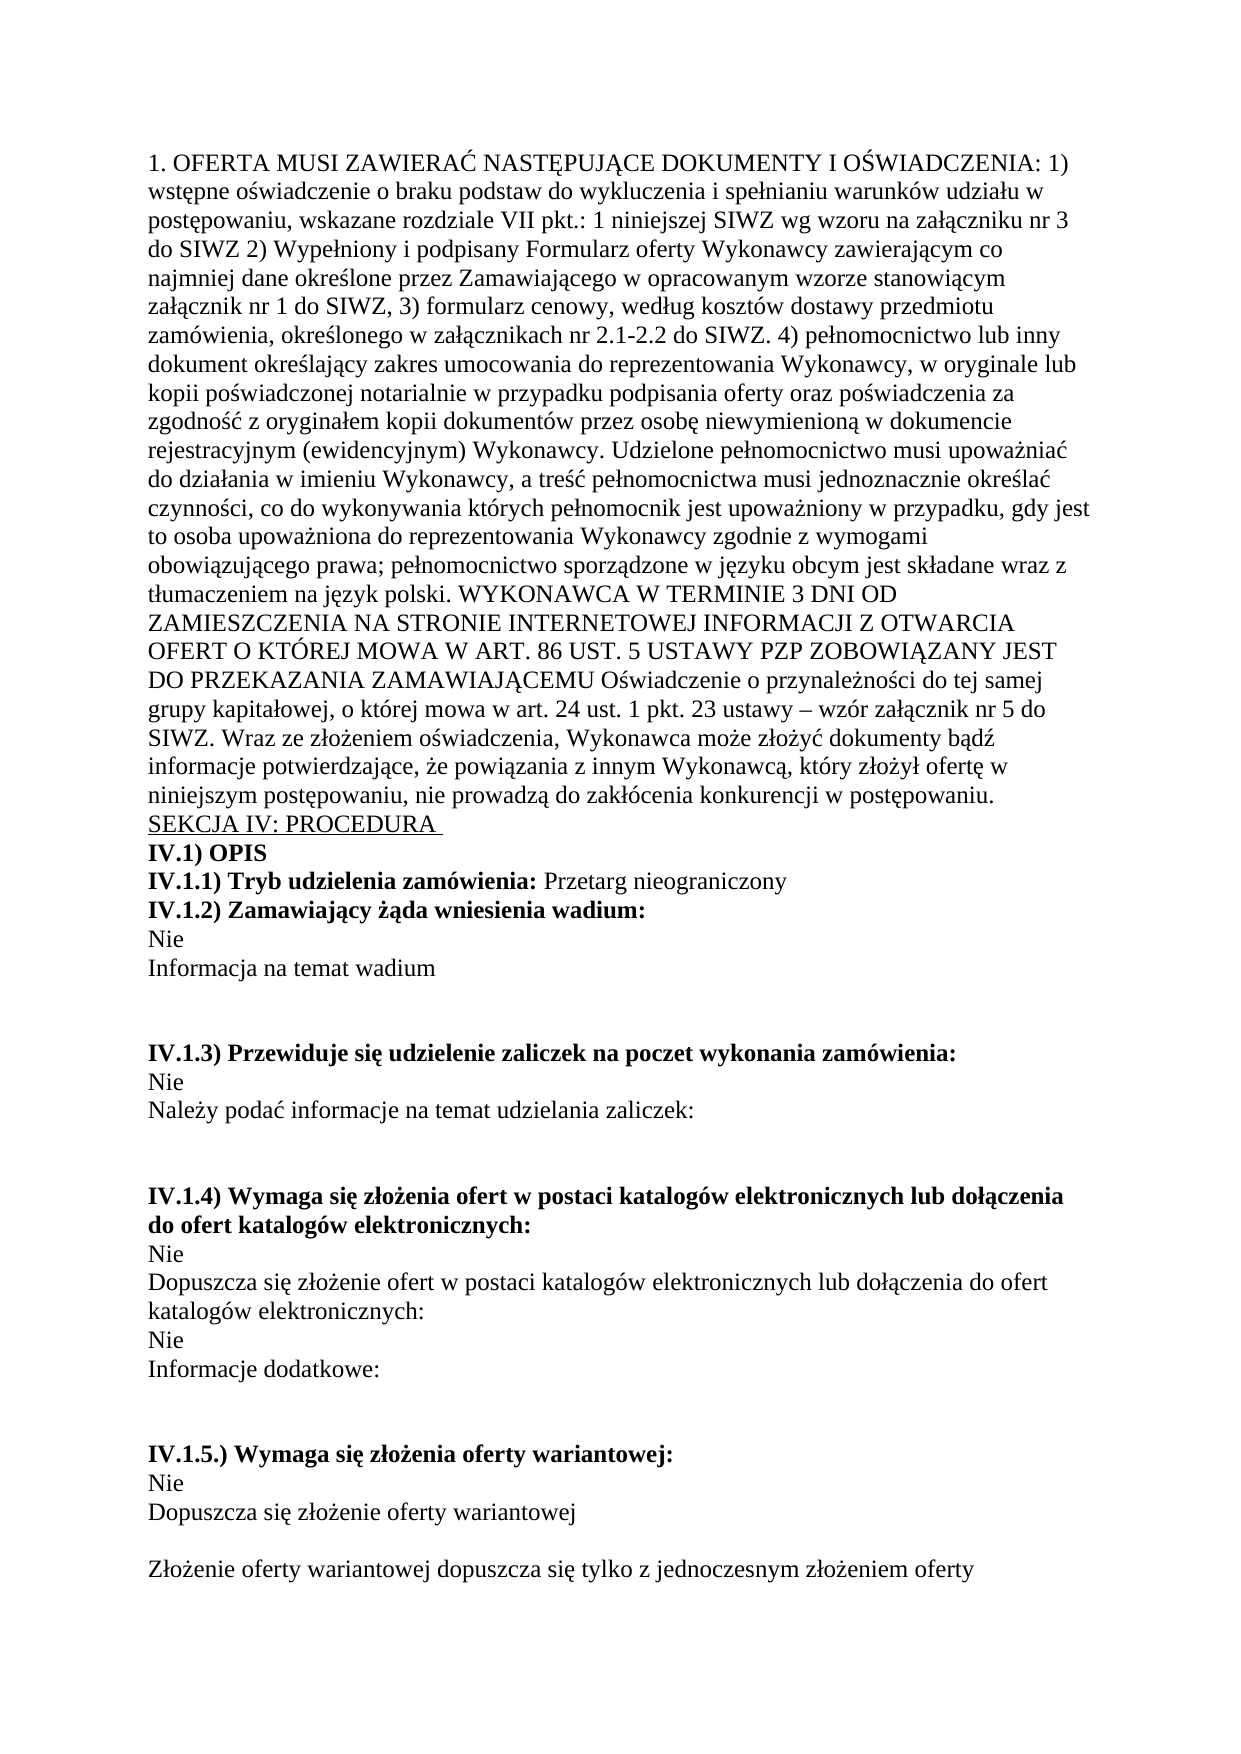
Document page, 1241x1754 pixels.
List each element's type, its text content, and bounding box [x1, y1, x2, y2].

text IV.1.3) Przewiduje się udzielenie zaliczek na poczet wykonania zamówienia: [148, 1009, 1093, 1067]
text IV.1.4) Wymaga się złożenia ofert w postaci katalogów elektronicznych lub dołączenia do ofert katalogów elektronicznych: [148, 1152, 1093, 1239]
text Nie Należy podać informacje na temat udzielania zaliczek: [148, 1067, 1093, 1152]
text IV.1.5.) Wymaga się złożenia oferty wariantowej: [148, 1410, 1093, 1468]
text Nie Informacja na temat wadium [148, 924, 1093, 1009]
text 1. OFERTA MUSI ZAWIERAĆ NASTĘPUJĄCE DOKUMENTY I OŚWIADCZENIA: 1) wstępne oświadczenie o braku podstaw do wykluczenia i spełnianiu warunków udziału w postępowaniu, wskazane rozdziale VII pkt.: 1 niniejszej SIWZ wg wzoru na załączniku nr 3 do SIWZ 2) Wypełniony i podpisany Formularz oferty Wykonawcy zawierającym co najmniej dane określone przez Zamawiającego w opracowanym wzorze stanowiącym załącznik nr 1 do SIWZ, 3) formularz cenowy, według kosztów dostawy przedmiotu zamówienia, określonego w załącznikach nr 2.1-2.2 do SIWZ. 4) pełnomocnictwo lub inny dokument określający zakres umocowania do reprezentowania Wykonawcy, w oryginale lub kopii poświadczonej notarialnie w przypadku podpisania oferty oraz poświadczenia za zgodność z oryginałem kopii dokumentów przez osobę niewymienioną w dokumencie rejestracyjnym (ewidencyjnym) Wykonawcy. Udzielone pełnomocnictwo musi upoważniać do działania w imieniu Wykonawcy, a treść pełnomocnictwa musi jednoznacznie określać czynności, co do wykonywania których pełnomocnik jest upoważniony w przypadku, gdy jest to osoba upoważniona do reprezentowania Wykonawcy zgodnie z wymogami obowiązującego prawa; pełnomocnictwo sporządzone w języku obcym jest składane wraz z tłumaczeniem na język polski. WYKONAWCA W TERMINIE 3 DNI OD ZAMIESZCZENIA NA STRONIE INTERNETOWEJ INFORMACJI Z OTWARCIA OFERT O KTÓREJ MOWA W ART. 86 UST. 5 USTAWY PZP ZOBOWIĄZANY JEST DO PRZEKAZANIA ZAMAWIAJĄCEMU Oświadczenie o przynależności do tej samej grupy kapitałowej, o której mowa w art. 24 ust. 1 pkt. 23 ustawy – wzór załącznik nr 5 do SIWZ. Wraz ze złożeniem oświadczenia, Wykonawca może złożyć dokumenty bądź informacje potwierdzające, że powiązania z innym Wykonawcą, który złożył ofertę w niniejszym postępowaniu, nie prowadzą do zakłócenia konkurencji w postępowaniu. [148, 148, 1093, 809]
text Nie Dopuszcza się złożenie ofert w postaci katalogów elektronicznych lub dołączenia do ofert katalogów elektronicznych: Nie Informacje dodatkowe: [148, 1239, 1093, 1410]
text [148, 1468, 1093, 1583]
text SEKCJA IV: PROCEDURA [148, 809, 1093, 838]
text IV.1) OPIS IV.1.1) Tryb udzielenia zamówienia: Przetarg nieograniczony IV.1.2) Zamawiający żąda wniesienia wadium: [148, 838, 1093, 924]
